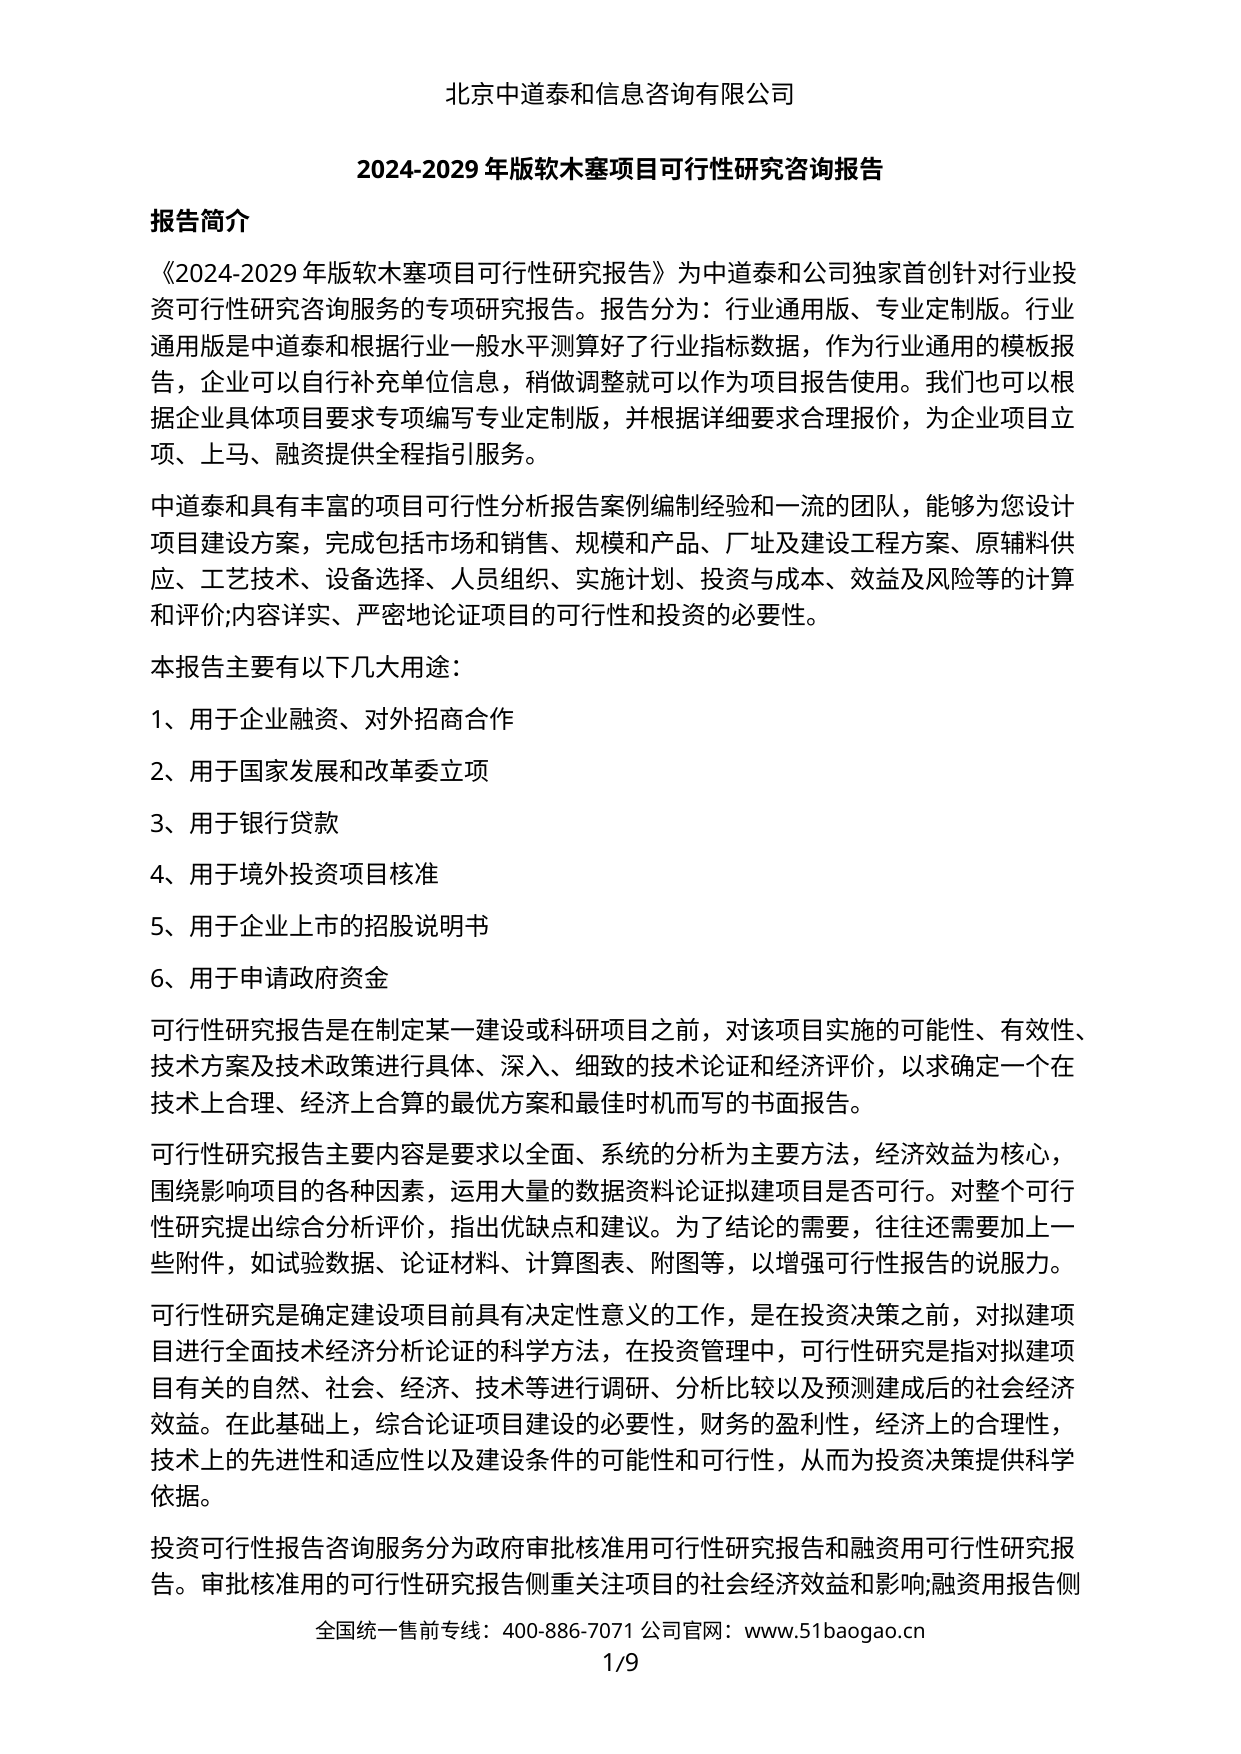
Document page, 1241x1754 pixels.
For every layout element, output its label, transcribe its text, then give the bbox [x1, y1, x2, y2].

text 可行性研究是确定建设项目前具有决定性意义的工作，是在投资决策之前，对拟建项目进行全面技术经济分析论证的科学方法，在投资管理中，可行性研究是指对拟建项目有关的自然、社会、经济、技术等进行调研、分析比较以及预测建成后的社会经济效益。在此基础上，综合论证项目建设的必要性，财务的盈利性，经济上的合理性，技术上的先进性和适应性以及建设条件的可能性和可行性，从而为投资决策提供科学依据。 [150, 1296, 1090, 1513]
text 2024-2029年版软木塞项目可行性研究咨询报告 [150, 150, 1090, 186]
text 2、用于国家发展和改革委立项 [150, 751, 1090, 787]
text 5、用于企业上市的招股说明书 [150, 907, 1090, 943]
text 报告简介 [150, 202, 1090, 238]
text 3、用于银行贷款 [150, 803, 1090, 839]
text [150, 1529, 1090, 1601]
text 本报告主要有以下几大用途： [150, 647, 1090, 684]
text 《2024-2029年版软木塞项目可行性研究报告》为中道泰和公司独家首创针对行业投资可行性研究咨询服务的专项研究报告。报告分为：行业通用版、专业定制版。行业通用版是中道泰和根据行业一般水平测算好了行业指标数据，作为行业通用的模板报告，企业可以自行补充单位信息，稍做调整就可以作为项目报告使用。我们也可以根据企业具体项目要求专项编写专业定制版，并根据详细要求合理报价，为企业项目立项、上马、融资提供全程指引服务。 [150, 254, 1090, 471]
text 可行性研究报告主要内容是要求以全面、系统的分析为主要方法，经济效益为核心，围绕影响项目的各种因素，运用大量的数据资料论证拟建项目是否可行。对整个可行性研究提出综合分析评价，指出优缺点和建议。为了结论的需要，往往还需要加上一些附件，如试验数据、论证材料、计算图表、附图等，以增强可行性报告的说服力。 [150, 1135, 1090, 1280]
text 6、用于申请政府资金 [150, 959, 1090, 995]
text 可行性研究报告是在制定某一建设或科研项目之前，对该项目实施的可能性、有效性、技术方案及技术政策进行具体、深入、细致的技术论证和经济评价，以求确定一个在技术上合理、经济上合算的最优方案和最佳时机而写的书面报告。 [150, 1011, 1090, 1119]
text 中道泰和具有丰富的项目可行性分析报告案例编制经验和一流的团队，能够为您设计项目建设方案，完成包括市场和销售、规模和产品、厂址及建设工程方案、原辅料供应、工艺技术、设备选择、人员组织、实施计划、投资与成本、效益及风险等的计算和评价;内容详实、严密地论证项目的可行性和投资的必要性。 [150, 487, 1090, 632]
text 4、用于境外投资项目核准 [150, 855, 1090, 891]
text 1、用于企业融资、对外招商合作 [150, 699, 1090, 736]
